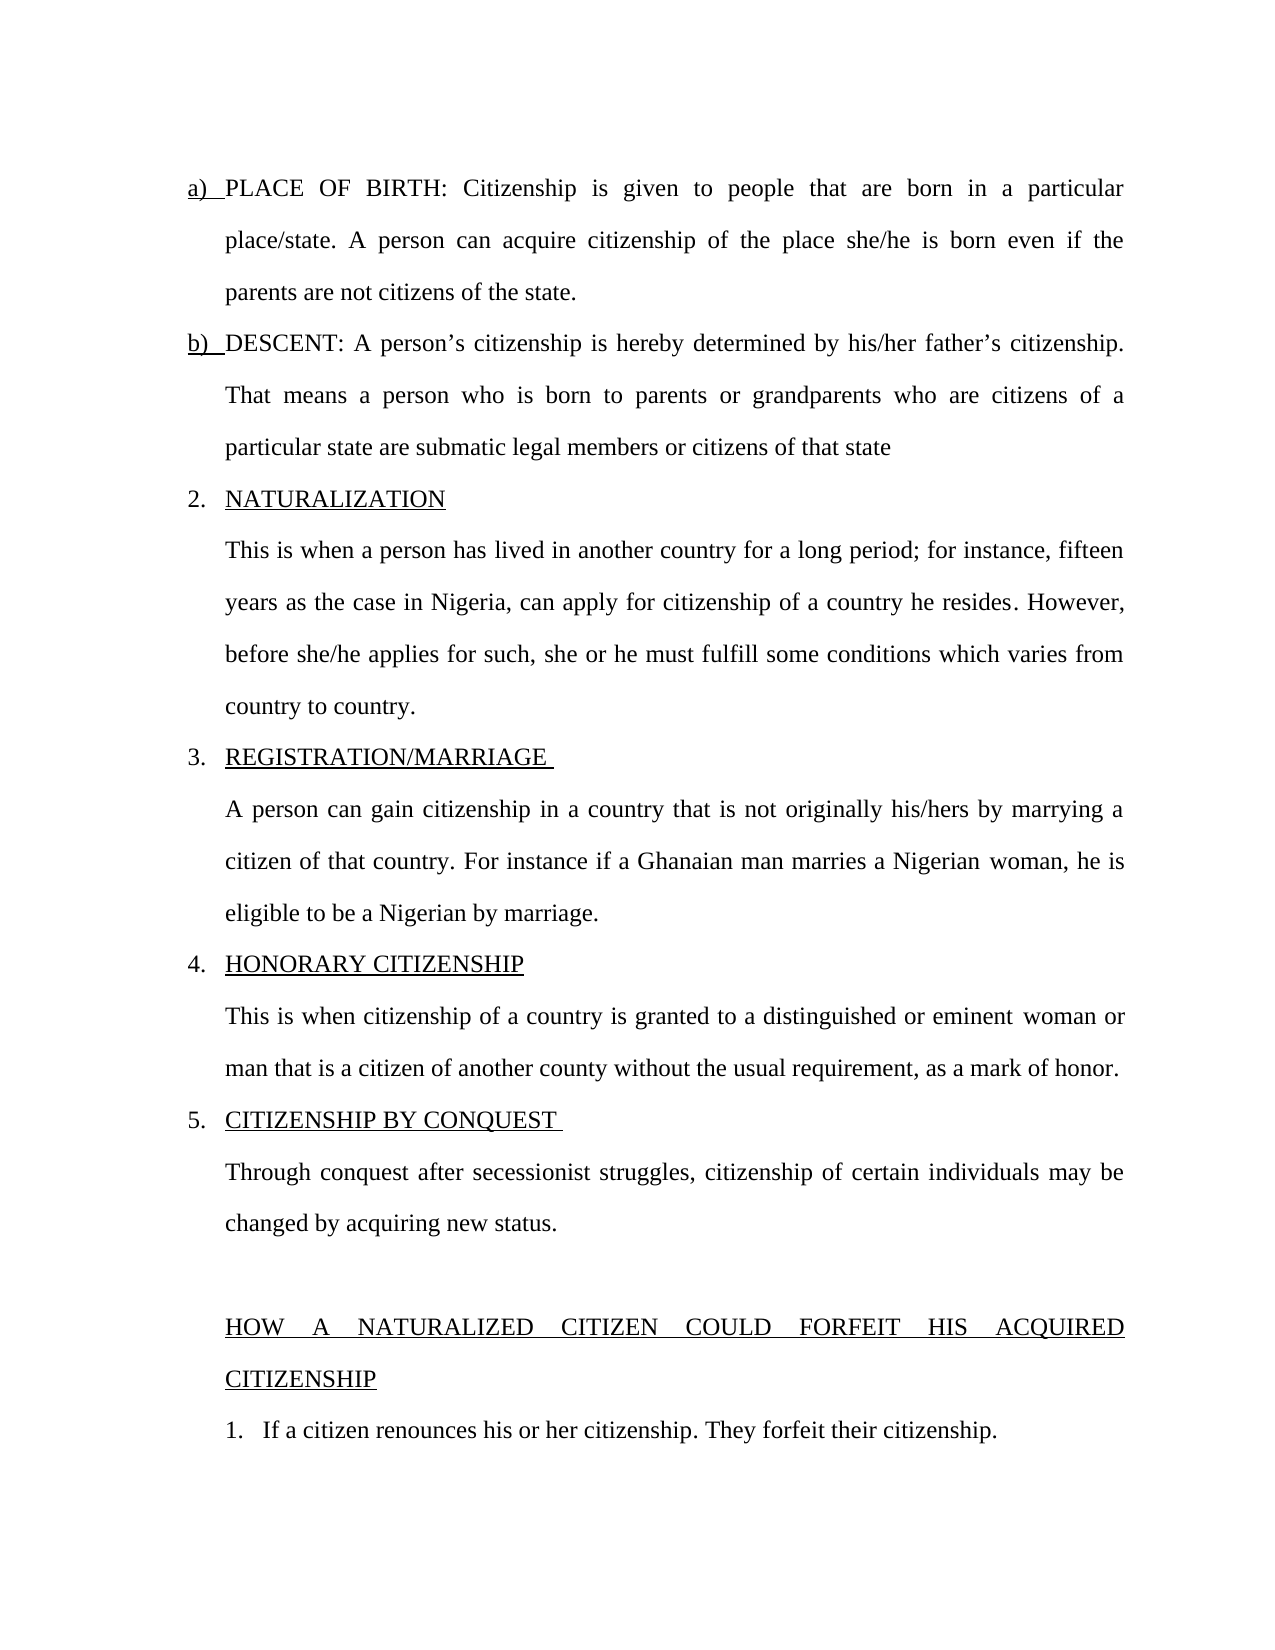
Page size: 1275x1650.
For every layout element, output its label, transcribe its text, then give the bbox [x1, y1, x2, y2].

list If a citizen renounces his or her citizenship. They forfeit their citizenship. [225, 1392, 1125, 1444]
list REGISTRATION/MARRIAGE [187, 719, 1125, 771]
list A person can gain citizenship in a country that is not originally his/hers by marrying a citizen of that country. For instance if a Ghanaian man marries a Nigerian woman, he is eligible to be a Nigerian by marriage. [225, 771, 1125, 927]
list This is when citizenship of a country is granted to a distinguished or eminent woman or man that is a citizen of another county without the usual requirement, as a mark of honor. [225, 978, 1125, 1082]
list This is when a person has lived in another country for a long period; for instance, fifteen years as the case in Nigeria, can apply for citizenship of a country he resides. However, before she/he applies for such, she or he must fulfill some conditions which varies from country to country. [225, 512, 1125, 719]
list HOW A NATURALIZED CITIZEN COULD FORFEIT HIS ACQUIRED CITIZENSHIP [225, 1289, 1125, 1337]
list HOW A NATURALIZED CITIZEN COULD FORFEIT HIS ACQUIRED CITIZENSHIP [225, 1338, 1125, 1392]
list HONORARY CITIZENSHIP [187, 927, 1125, 978]
list CITIZENSHIP BY CONQUEST [187, 1082, 1125, 1134]
list DESCENT: A person’s citizenship is hereby determined by his/her father’s citizenship. That means a person who is born to parents or grandparents who are citizens of a particular state are submatic legal members or citizens of that state [187, 305, 1125, 461]
list Through conquest after secessionist struggles, citizenship of certain individuals may be changed by acquiring new status. [225, 1134, 1125, 1237]
list PLACE OF BIRTH: Citizenship is given to people that are born in a particular place/state. A person can acquire citizenship of the place she/he is born even if the parents are not citizens of the state. [187, 150, 1125, 305]
list NATURALIZATION [187, 461, 1125, 512]
